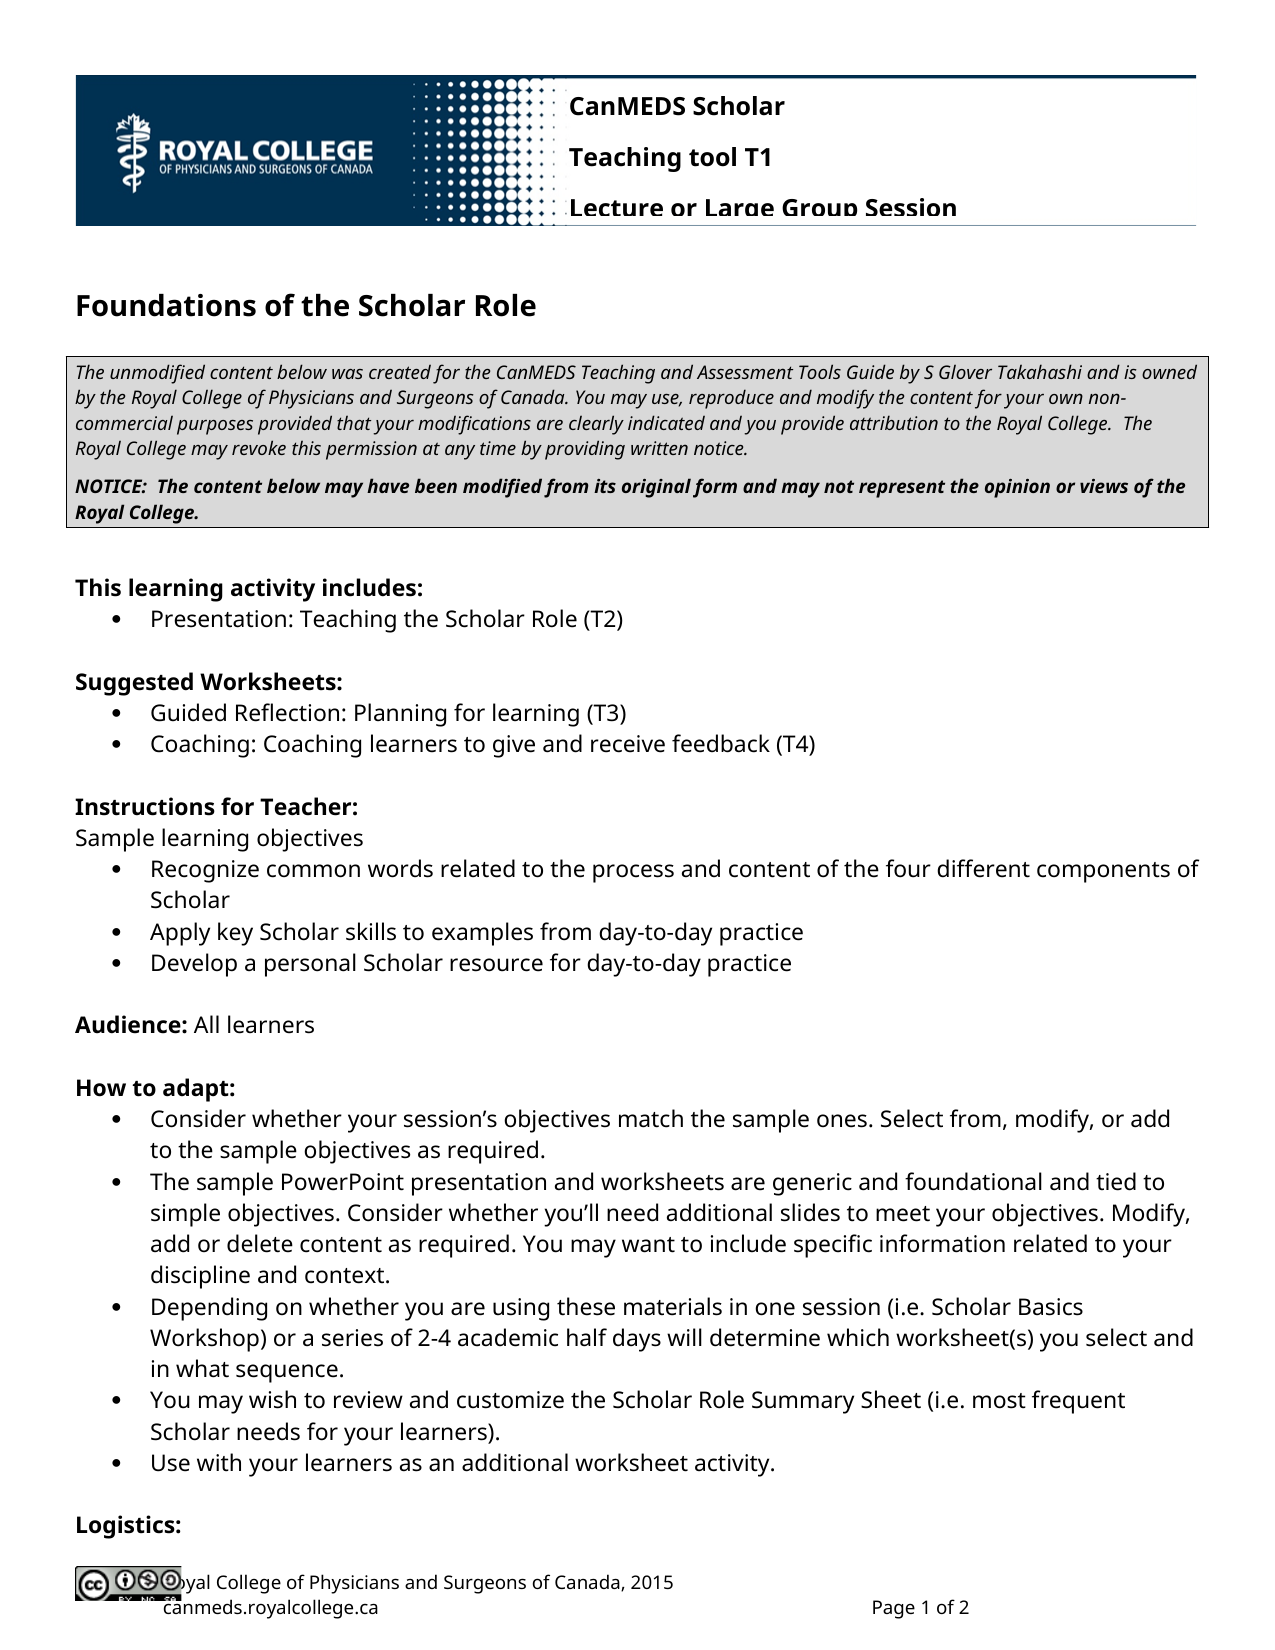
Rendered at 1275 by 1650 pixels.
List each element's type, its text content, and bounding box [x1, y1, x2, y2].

list Consider whether your session’s objectives match the sample ones. Select from, modify, or add to the sample objectives as required. [112, 1103, 1200, 1165]
list Coaching: Coaching learners to give and receive feedback (T4) [112, 728, 1200, 759]
text Audience: All learners [75, 1009, 1200, 1040]
picture [74, 75, 1195, 225]
text Sample learning objectives [75, 822, 1200, 853]
picture [75, 1566, 182, 1601]
list Depending on whether you are using these materials in one session (i.e. Scholar Basics Workshop) or a series of 2-4 academic half days will determine which worksheet(s) you select and in what sequence. [112, 1290, 1200, 1384]
list The sample PowerPoint presentation and worksheets are generic and foundational and tied to simple objectives. Consider whether you’ll need additional slides to meet your objectives. Modify, add or delete content as required. You may want to include specific information related to your discipline and context. [112, 1165, 1200, 1290]
list Recognize common words related to the process and content of the four different components of Scholar [112, 853, 1200, 915]
text This learning activity includes: [75, 572, 1200, 603]
text Suggested Worksheets: [75, 665, 1200, 697]
list Presentation: Teaching the Scholar Role (T2) [112, 603, 1200, 634]
list Use with your learners as an additional worksheet activity. [112, 1447, 1200, 1478]
text Logistics: [75, 1509, 1200, 1540]
text The unmodified content below was created for the CanMEDS Teaching and Assessment Tools Guide by S Glover Takahashi and is owned by the Royal College of Physicians and Surgeons of Canada. You may use, reproduce and modify the content for your own non-commercial purposes provided that your modifications are clearly indicated and you provide attribution to the Royal College. The Royal College may revoke this permission at any time by providing written notice. [67, 357, 1208, 461]
text How to adapt: [75, 1072, 1200, 1103]
list Apply key Scholar skills to examples from day-to-day practice [112, 915, 1200, 947]
list You may wish to review and customize the Scholar Role Summary Sheet (i.e. most frequent Scholar needs for your learners). [112, 1384, 1200, 1447]
list Develop a personal Scholar resource for day-to-day practice [112, 947, 1200, 978]
text Instructions for Teacher: [75, 790, 1200, 822]
text Foundations of the Scholar Role [75, 285, 1200, 325]
list Guided Reflection: Planning for learning (T3) [112, 697, 1200, 728]
text NOTICE: The content below may have been modified from its original form and may not represent the opinion or views of the Royal College. [67, 471, 1208, 527]
